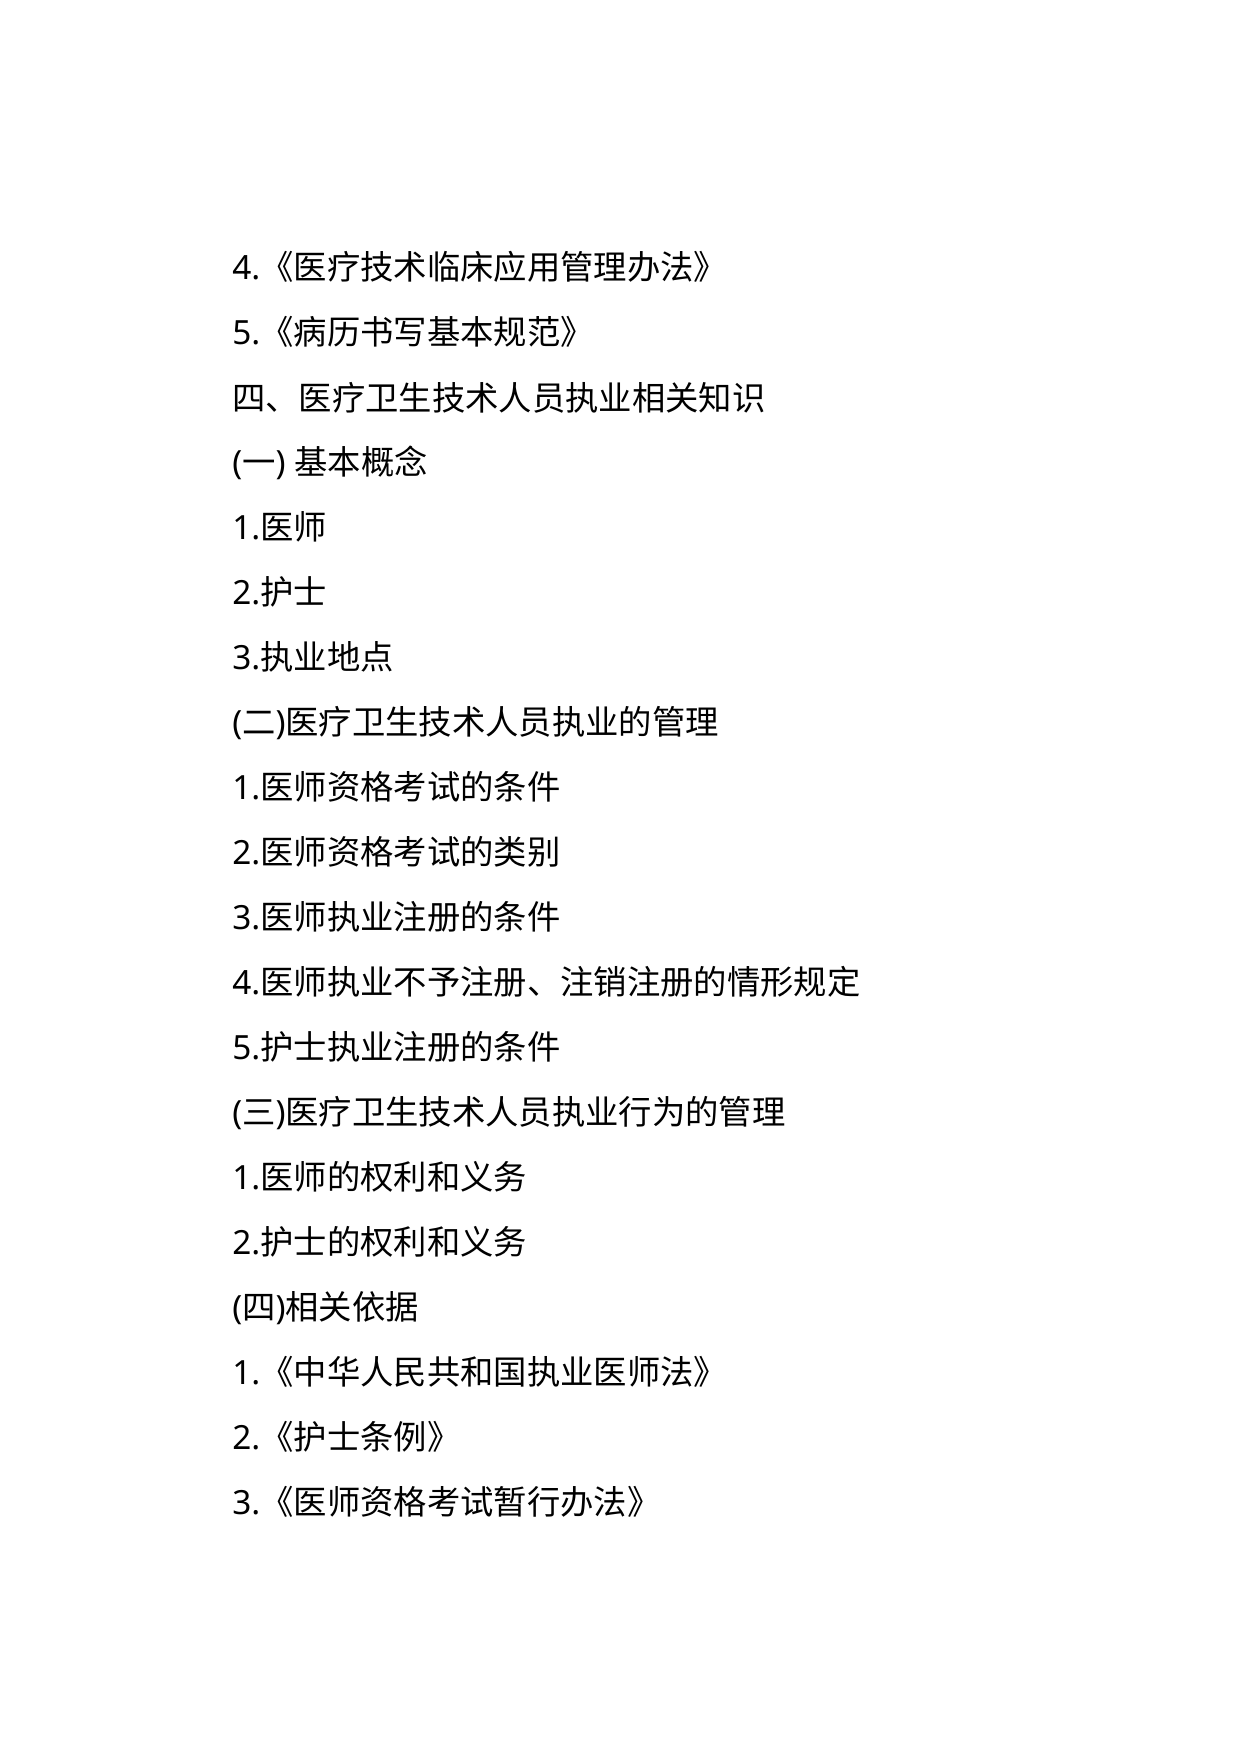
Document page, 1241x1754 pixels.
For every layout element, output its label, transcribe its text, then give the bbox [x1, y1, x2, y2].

text (四)相关依据 [165, 1273, 1087, 1338]
text 3.医师执业注册的条件 [165, 883, 1087, 948]
text 2.《护士条例》 [165, 1403, 1087, 1468]
text 1.医师资格考试的条件 [165, 753, 1087, 818]
text (二)医疗卫生技术人员执业的管理 [165, 688, 1087, 753]
text 5.《病历书写基本规范》 [165, 298, 1087, 363]
text 2.医师资格考试的类别 [165, 818, 1087, 883]
text (一) 基本概念 [165, 428, 1087, 493]
text 3.执业地点 [165, 623, 1087, 688]
text 3.《医师资格考试暂行办法》 [165, 1468, 1087, 1533]
text 5.护士执业注册的条件 [165, 1013, 1087, 1078]
text 2.护士 [165, 558, 1087, 623]
text 4.医师执业不予注册、注销注册的情形规定 [165, 948, 1087, 1013]
text 2.护士的权利和义务 [165, 1208, 1087, 1273]
text 4.《医疗技术临床应用管理办法》 [165, 233, 1087, 298]
text 1.《中华人民共和国执业医师法》 [165, 1338, 1087, 1403]
text 四、医疗卫生技术人员执业相关知识 [165, 363, 1087, 428]
text 1.医师的权利和义务 [165, 1143, 1087, 1208]
text (三)医疗卫生技术人员执业行为的管理 [165, 1078, 1087, 1143]
text 1.医师 [165, 493, 1087, 558]
